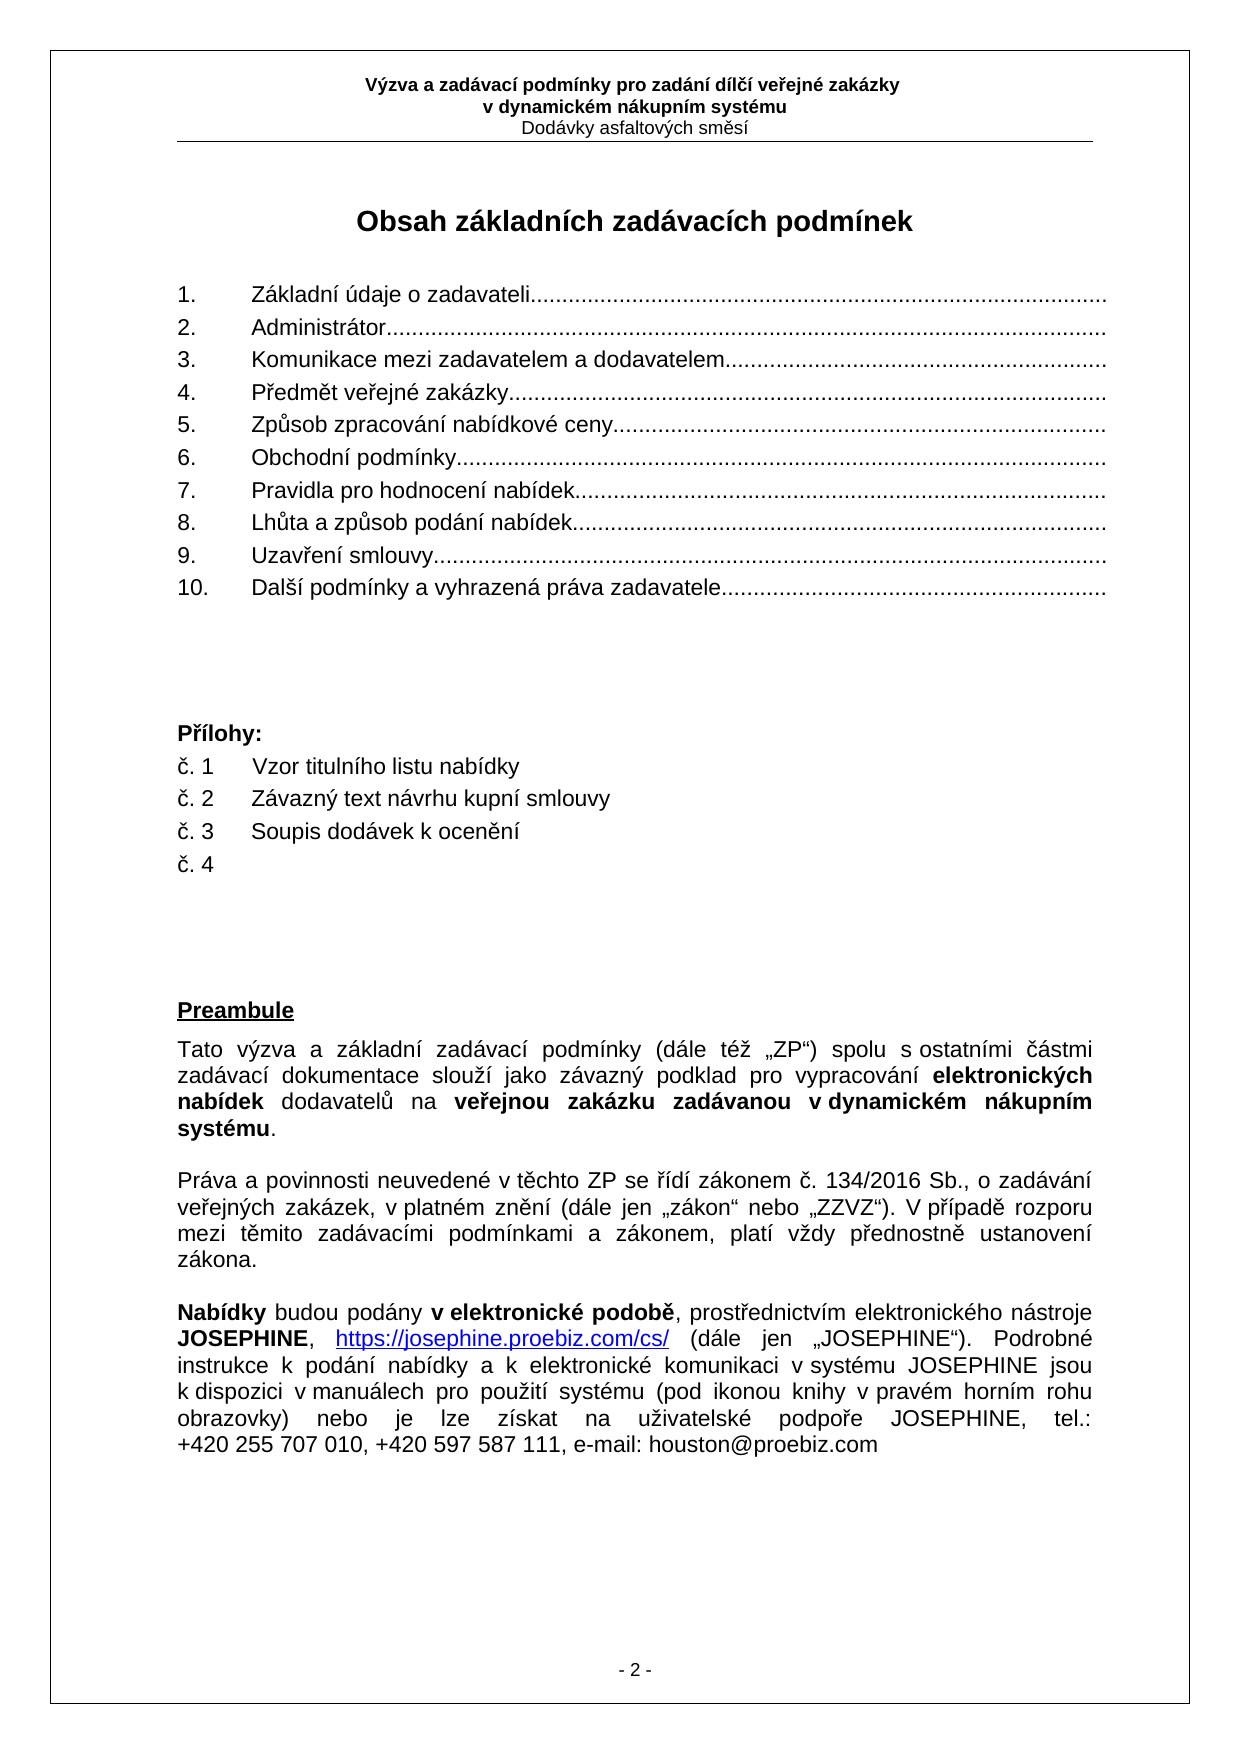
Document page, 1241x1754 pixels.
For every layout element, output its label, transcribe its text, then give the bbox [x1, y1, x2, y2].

text č. 2 Závazný text návrhu kupní smlouvy [177, 785, 1093, 812]
text 4. Předmět veřejné zakázky 4 [177, 379, 1093, 405]
text Práva a povinnosti neuvedené v těchto ZP se řídí zákonem č. 134/2016 Sb., o zadávání veřejných zakázek, v platném znění (dále jen „zákon“ nebo „ZZVZ“). V případě rozporu mezi těmito zadávacími podmínkami a zákonem, platí vždy přednostně ustanovení zákona. [177, 1167, 1093, 1273]
text 3. Komunikace mezi zadavatelem a dodavatelem 4 [177, 346, 1093, 372]
text 5. Způsob zpracování nabídkové ceny 5 [177, 411, 1093, 438]
subtitle č. 1 Vzor titulního listu nabídky [177, 753, 1093, 779]
text č. 3 Soupis dodávek k ocenění [177, 818, 1093, 844]
subtitle Přílohy: [177, 720, 1093, 746]
text Obsah základních zadávacích podmínek [177, 168, 1093, 238]
text 8. Lhůta a způsob podání nabídek 6 [177, 509, 1093, 536]
subtitle Preambule [177, 997, 1093, 1023]
text 6. Obchodní podmínky 6 [177, 444, 1093, 470]
text Nabídky budou podány v elektronické podobě, prostřednictvím elektronického nástroje JOSEPHINE, https://josephine.proebiz.com/cs/ (dále jen „JOSEPHINE“). Podrobné instrukce k podání nabídky a k elektronické komunikaci v systému JOSEPHINE jsou k dispozici v manuálech pro použití systému (pod ikonou knihy v pravém horním rohu obrazovky) nebo je lze získat na uživatelské podpoře JOSEPHINE, tel.: +420 255 707 010, +420 597 587 111, e-mail: houston@proebiz.com [177, 1299, 1093, 1457]
text Tato výzva a základní zadávací podmínky (dále též „ZP“) spolu s ostatními částmi zadávací dokumentace slouží jako závazný podklad pro vypracování elektronických nabídek dodavatelů na veřejnou zakázku zadávanou v dynamickém nákupním systému. [177, 1036, 1093, 1141]
text 9. Uzavření smlouvy 7 [177, 542, 1093, 568]
text 1. Základní údaje o zadavateli 3 [177, 281, 1093, 307]
text 10. Další podmínky a vyhrazená práva zadavatele 7 [177, 574, 1093, 601]
text č. 4 [177, 851, 1093, 877]
text 7. Pravidla pro hodnocení nabídek 6 [177, 477, 1093, 503]
text 2. Administrátor 3 [177, 313, 1093, 340]
